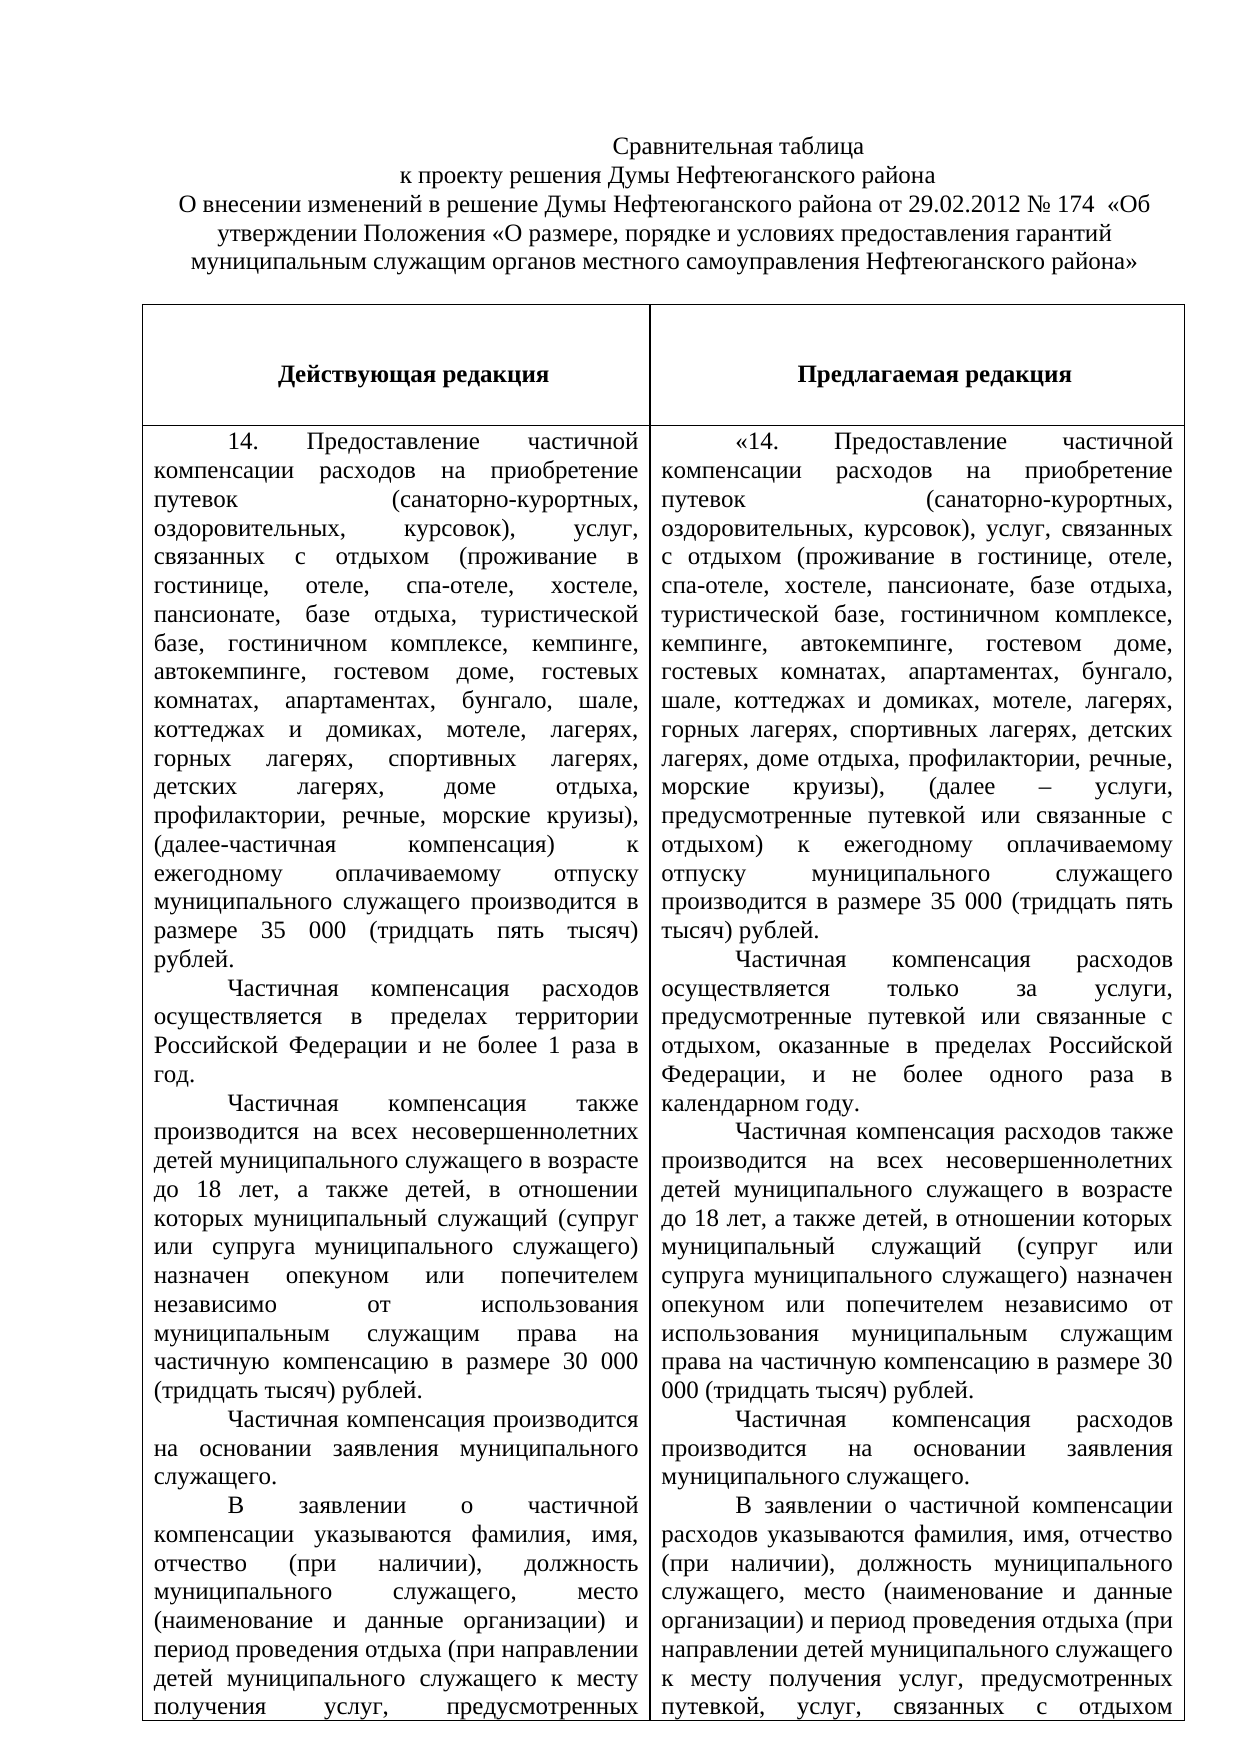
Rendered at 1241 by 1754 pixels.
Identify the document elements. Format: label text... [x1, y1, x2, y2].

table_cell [143, 426, 649, 1720]
table_header Предлагаемая редакция [651, 305, 1184, 425]
text Сравнительная таблица [325, 131, 1152, 160]
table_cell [651, 426, 1184, 1720]
text к проекту решения Думы Нефтеюганского района [177, 160, 1152, 189]
table_header Действующая редакция [143, 305, 649, 425]
text О внесении изменений в решение Думы Нефтеюганского района от 29.02.2012 № 174 «Об утверждении Положения «О размере, порядке и условиях предоставления гарантий муниципальным служащим органов местного самоуправления Нефтеюганского района» [177, 189, 1152, 275]
